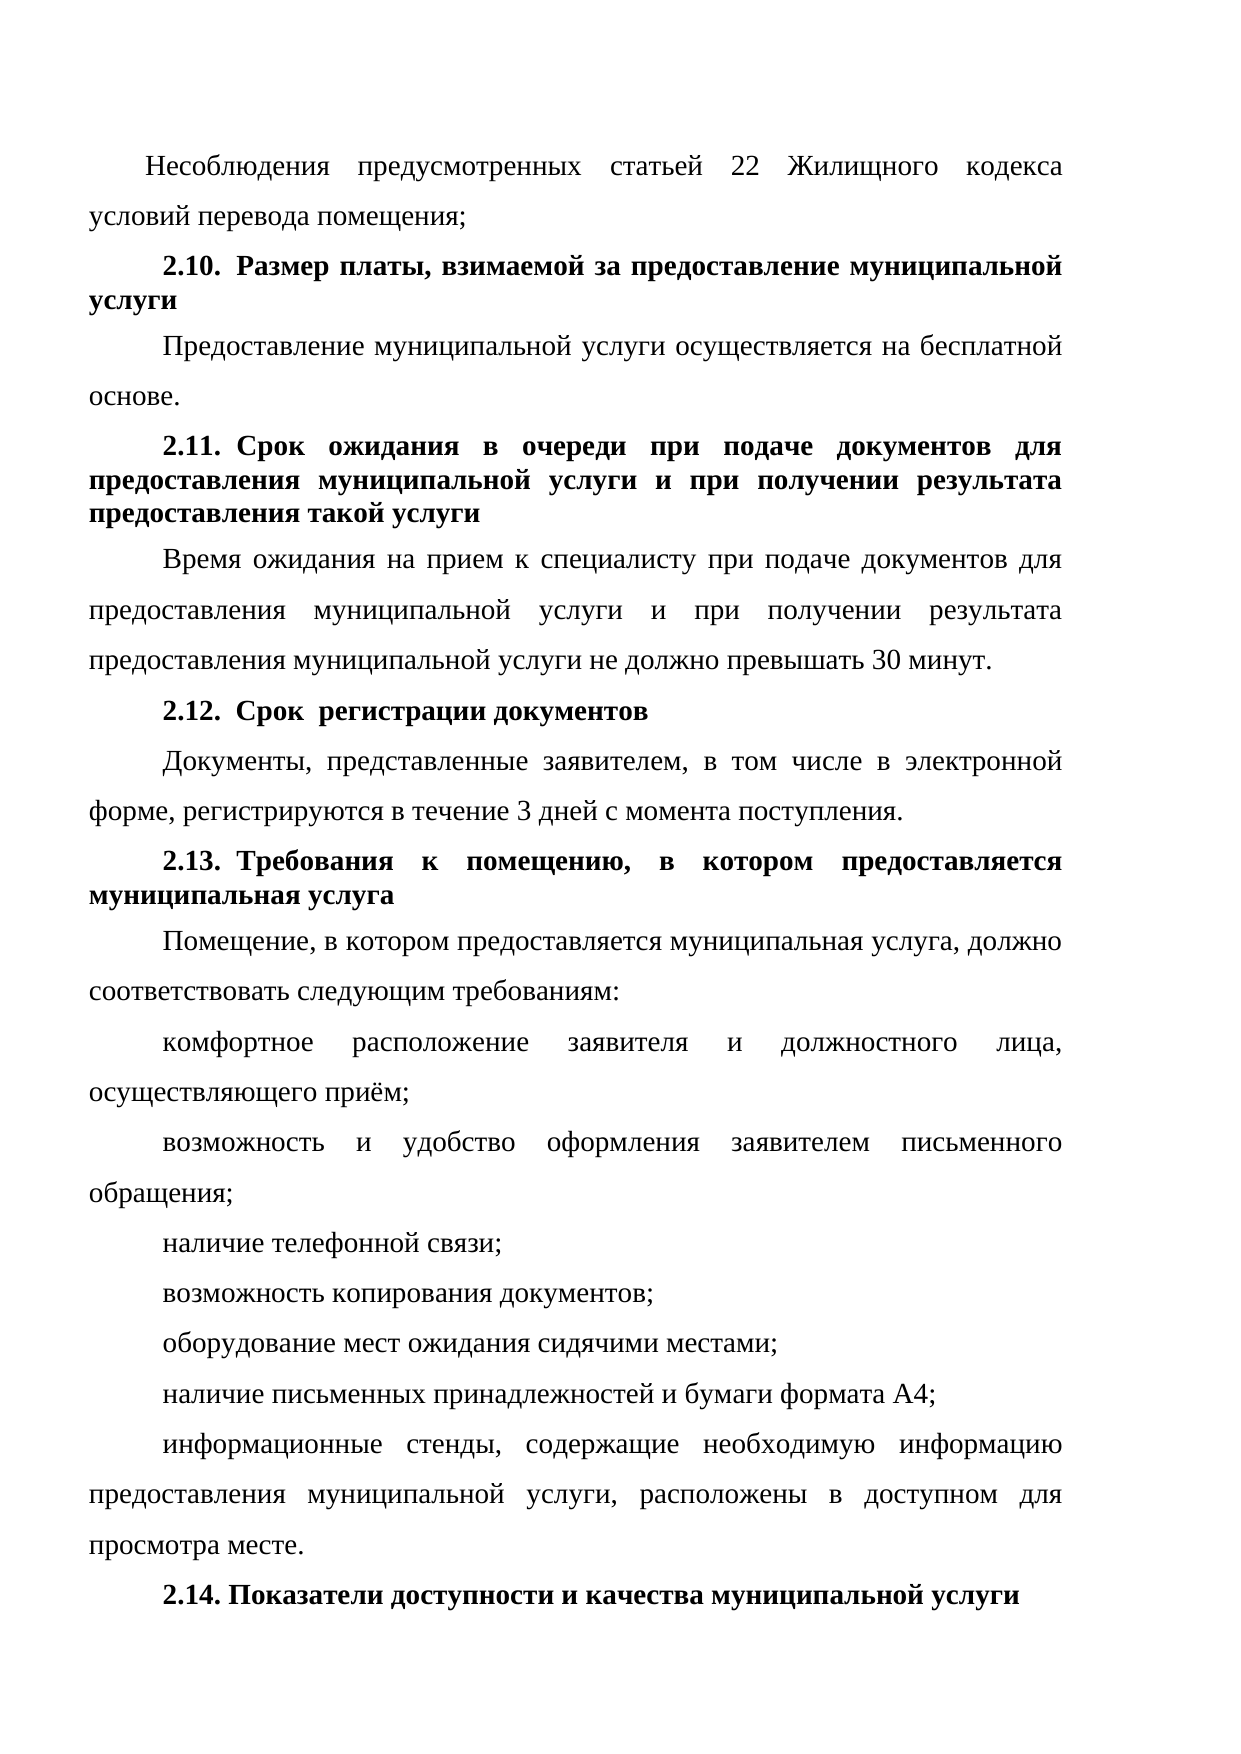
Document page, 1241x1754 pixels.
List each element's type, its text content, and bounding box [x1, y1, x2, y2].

text оборудование мест ожидания сидячими местами; [89, 1326, 1063, 1359]
text возможность копирования документов; [89, 1275, 1063, 1309]
text наличие письменных принадлежностей и бумаги формата А4; [89, 1376, 1063, 1409]
text Несоблюдения предусмотренных статьей 22 Жилищного кодекса условий перевода помещения; [89, 148, 1063, 232]
text Документы, представленные заявителем, в том числе в электронной форме, регистрируются в течение 3 дней с момента поступления. [89, 743, 1063, 827]
text Предоставление муниципальной услуги осуществляется на бесплатной основе. [89, 328, 1063, 412]
text возможность и удобство оформления заявителем письменного обращения; [89, 1124, 1063, 1208]
text наличие телефонной связи; [89, 1225, 1063, 1258]
text 2.11. Срок ожидания в очереди при подаче документов для предоставления муниципальной услуги и при получении результата предоставления такой услуги [89, 428, 1063, 529]
text 2.10. Размер платы, взимаемой за предоставление муниципальной услуги [89, 248, 1063, 315]
text 2.13. Требования к помещению, в котором предоставляется муниципальная услуга [89, 843, 1063, 911]
text Помещение, в котором предоставляется муниципальная услуга, должно соответствовать следующим требованиям: [89, 923, 1063, 1007]
text 2.12. Срок регистрации документов [89, 693, 1063, 726]
text комфортное расположение заявителя и должностного лица, осуществляющего приём; [89, 1024, 1063, 1108]
text Время ожидания на прием к специалисту при подаче документов для предоставления муниципальной услуги и при получении результата предоставления муниципальной услуги не должно превышать 30 минут. [89, 542, 1063, 676]
text 2.14. Показатели доступности и качества муниципальной услуги [89, 1577, 1063, 1611]
text информационные стенды, содержащие необходимую информацию предоставления муниципальной услуги, расположены в доступном для просмотра месте. [89, 1426, 1063, 1560]
